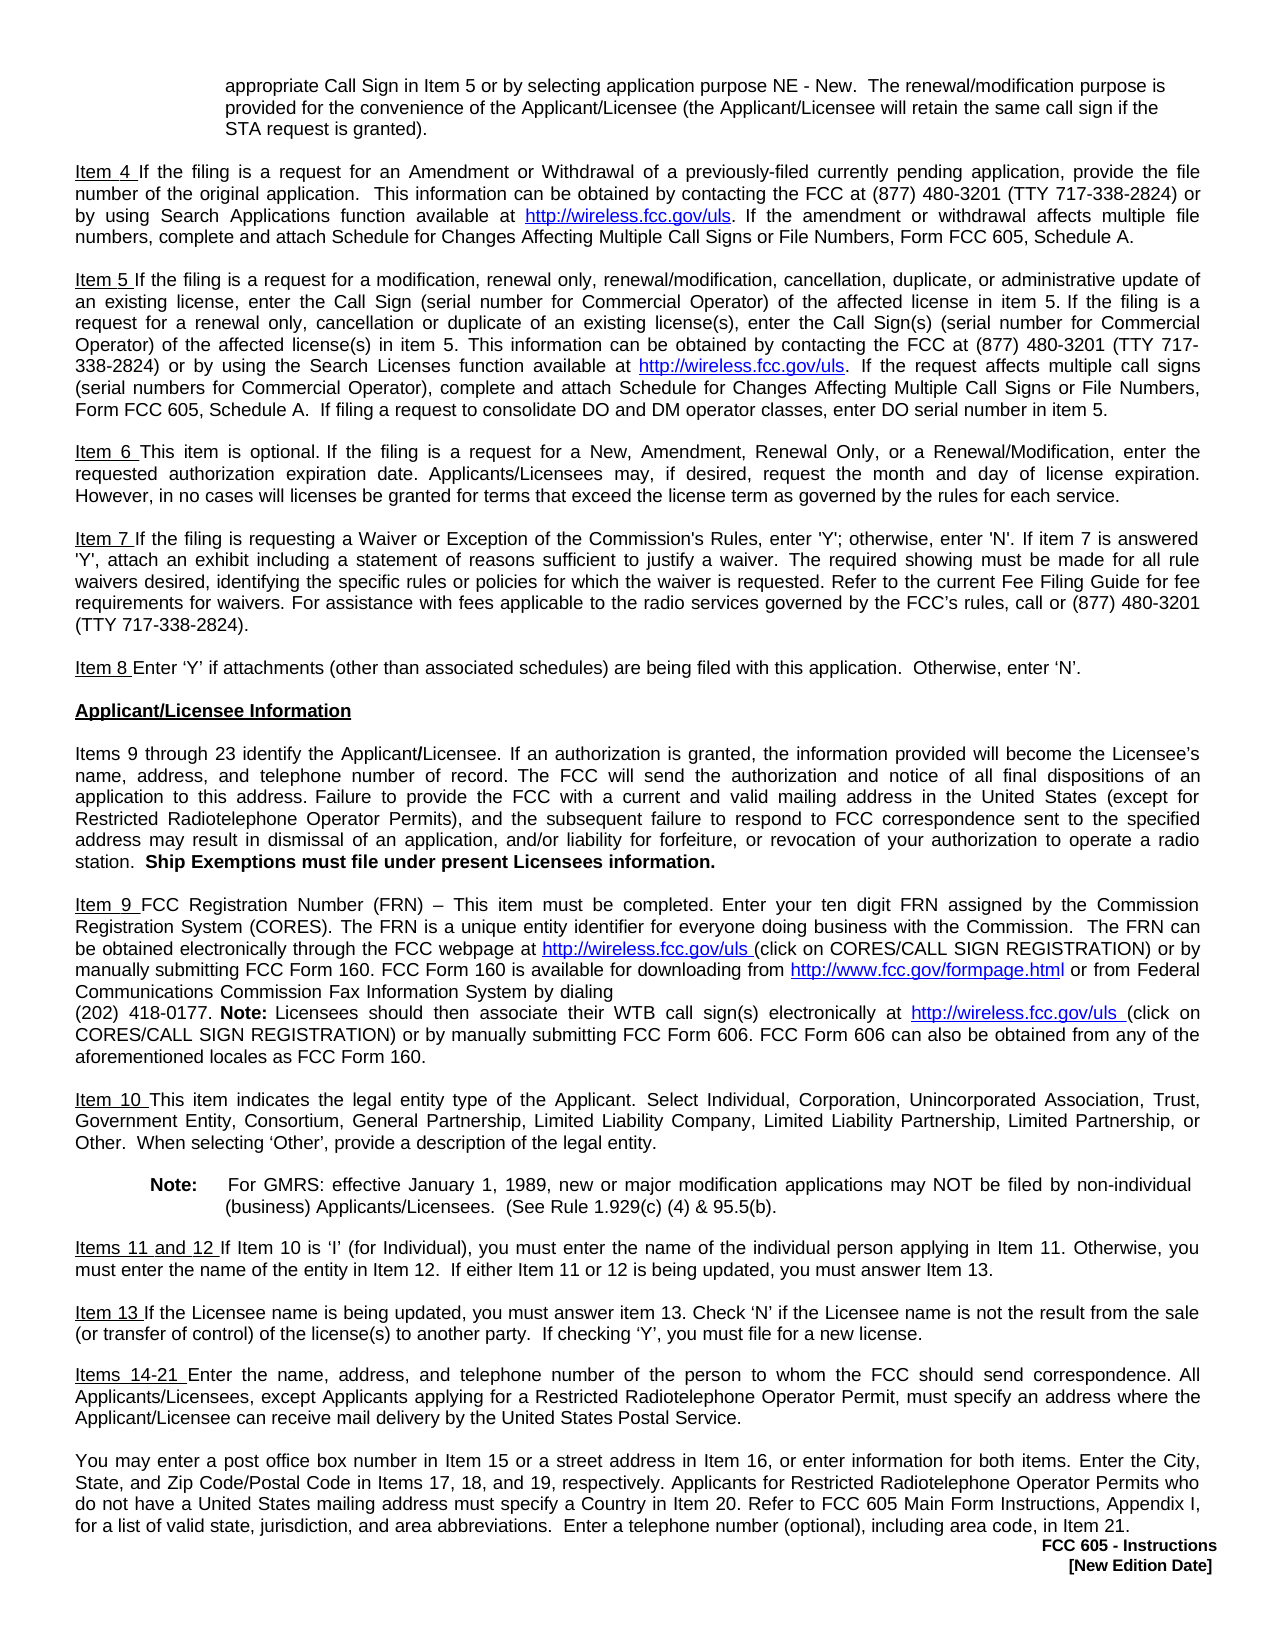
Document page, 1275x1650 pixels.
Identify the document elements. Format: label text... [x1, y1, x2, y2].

text (202) 418-0177. Note: Licensees should then associate their WTB call sign(s) electronically at http://wireless.fcc.gov/uls (click on CORES/CALL SIGN REGISTRATION) or by manually submitting FCC Form 606. FCC Form 606 can also be obtained from any of the aforementioned locales as FCC Form 160. [75, 1002, 1200, 1067]
text Item 4 If the filing is a request for an Amendment or Withdrawal of a previously-filed currently pending application, provide the file number of the original application. This information can be obtained by contacting the FCC at (877) 480-3201 (TTY 717-338-2824) or by using Search Applications function available at http://wireless.fcc.gov/uls. If the amendment or withdrawal affects multiple file numbers, complete and attach Schedule for Changes Affecting Multiple Call Signs or File Numbers, Form FCC 605, Schedule A. [75, 161, 1201, 247]
text Item 5 If the filing is a request for a modification, renewal only, renewal/modification, cancellation, duplicate, or administrative update of an existing license, enter the Call Sign (serial number for Commercial Operator) of the affected license in item 5. If the filing is a request for a renewal only, cancellation or duplicate of an existing license(s), enter the Call Sign(s) (serial number for Commercial Operator) of the affected license(s) in item 5. This information can be obtained by contacting the FCC at (877) 480-3201 (TTY 717- 338-2824) or by using the Search Licenses function available at http://wireless.fcc.gov/uls. If the request affects multiple call signs (serial numbers for Commercial Operator), complete and attach Schedule for Changes Affecting Multiple Call Signs or File Numbers, Form FCC 605, Schedule A. If filing a request to consolidate DO and DM operator classes, enter DO serial number in item 5. [75, 269, 1201, 420]
text Items 11 and 12 If Item 10 is ‘I’ (for Individual), you must enter the name of the individual person applying in Item 11. Otherwise, you must enter the name of the entity in Item 12. If either Item 11 or 12 is being updated, you must answer Item 13. [75, 1237, 1201, 1280]
text Item 10 This item indicates the legal entity type of the Applicant. Select Individual, Corporation, Unincorporated Association, Trust, Government Entity, Consortium, General Partnership, Limited Liability Company, Limited Liability Partnership, Limited Partnership, or Other. When selecting ‘Other’, provide a description of the legal entity. [75, 1088, 1201, 1153]
text Items 14-21 Enter the name, address, and telephone number of the person to whom the FCC should send correspondence. All Applicants/Licensees, except Applicants applying for a Restricted Radiotelephone Operator Permit, must specify an address where the Applicant/Licensee can receive mail delivery by the United States Postal Service. [75, 1364, 1201, 1428]
text Item 6 This item is optional. If the filing is a request for a New, Amendment, Renewal Only, or a Renewal/Modification, enter the requested authorization expiration date. Applicants/Licensees may, if desired, request the month and day of license expiration. However, in no cases will licenses be granted for terms that exceed the license term as governed by the rules for each service. [75, 441, 1201, 506]
text You may enter a post office box number in Item 15 or a street address in Item 16, or enter information for both items. Enter the City, State, and Zip Code/Postal Code in Items 17, 18, and 19, respectively. Applicants for Restricted Radiotelephone Operator Permits who do not have a United States mailing address must specify a Country in Item 20. Refer to FCC 605 Main Form Instructions, Appendix I, for a list of valid state, jurisdiction, and area abbreviations. Enter a telephone number (optional), including area code, in Item 21. [75, 1450, 1201, 1536]
text Item 13 If the Licensee name is being updated, you must answer item 13. Check ‘N’ if the Licensee name is not the result from the sale (or transfer of control) of the license(s) to another party. If checking ‘Y’, you must file for a new license. [75, 1302, 1201, 1345]
text Item 8 Enter ‘Y’ if attachments (other than associated schedules) are being filed with this application. Otherwise, enter ‘N’. [75, 657, 1231, 678]
text appropriate Call Sign in Item 5 or by selecting application purpose NE - New. The renewal/modification purpose is provided for the convenience of the Applicant/Licensee (the Applicant/Licensee will retain the same call sign if the STA request is granted). [225, 75, 1189, 139]
subtitle Applicant/Licensee Information [75, 699, 1231, 721]
text Item 9 FCC Registration Number (FRN) – This item must be completed. Enter your ten digit FRN assigned by the Commission Registration System (CORES). The FRN is a unique entity identifier for everyone doing business with the Commission. The FRN can be obtained electronically through the FCC webpage at http://wireless.fcc.gov/uls (click on CORES/CALL SIGN REGISTRATION) or by manually submitting FCC Form 160. FCC Form 160 is available for downloading from http://www.fcc.gov/formpage.html or from Federal Communications Commission Fax Information System by dialing [75, 894, 1201, 1002]
text Items 9 through 23 identify the Applicant/Licensee. If an authorization is granted, the information provided will become the Licensee’s name, address, and telephone number of record. The FCC will send the authorization and notice of all final dispositions of an application to this address. Failure to provide the FCC with a current and valid mailing address in the United States (except for Restricted Radiotelephone Operator Permits), and the subsequent failure to respond to FCC correspondence sent to the specified address may result in dismissal of an application, and/or liability for forfeiture, or revocation of your authorization to operate a radio station. Ship Exemptions must file under present Licensees information. [75, 743, 1201, 872]
text Item 7 If the filing is requesting a Waiver or Exception of the Commission's Rules, enter 'Y'; otherwise, enter 'N'. If item 7 is answered 'Y', attach an exhibit including a statement of reasons sufficient to justify a waiver. The required showing must be made for all rule waivers desired, identifying the specific rules or policies for which the waiver is requested. Refer to the current Fee Filing Guide for fee requirements for waivers. For assistance with fees applicable to the radio services governed by the FCC’s rules, call or (877) 480-3201 (TTY 717-338-2824). [75, 527, 1201, 635]
text Note: For GMRS: effective January 1, 1989, new or major modification applications may NOT be filed by non-individual (business) Applicants/Licensees. (See Rule 1.929(c) (4) & 95.5(b). [150, 1174, 1201, 1218]
